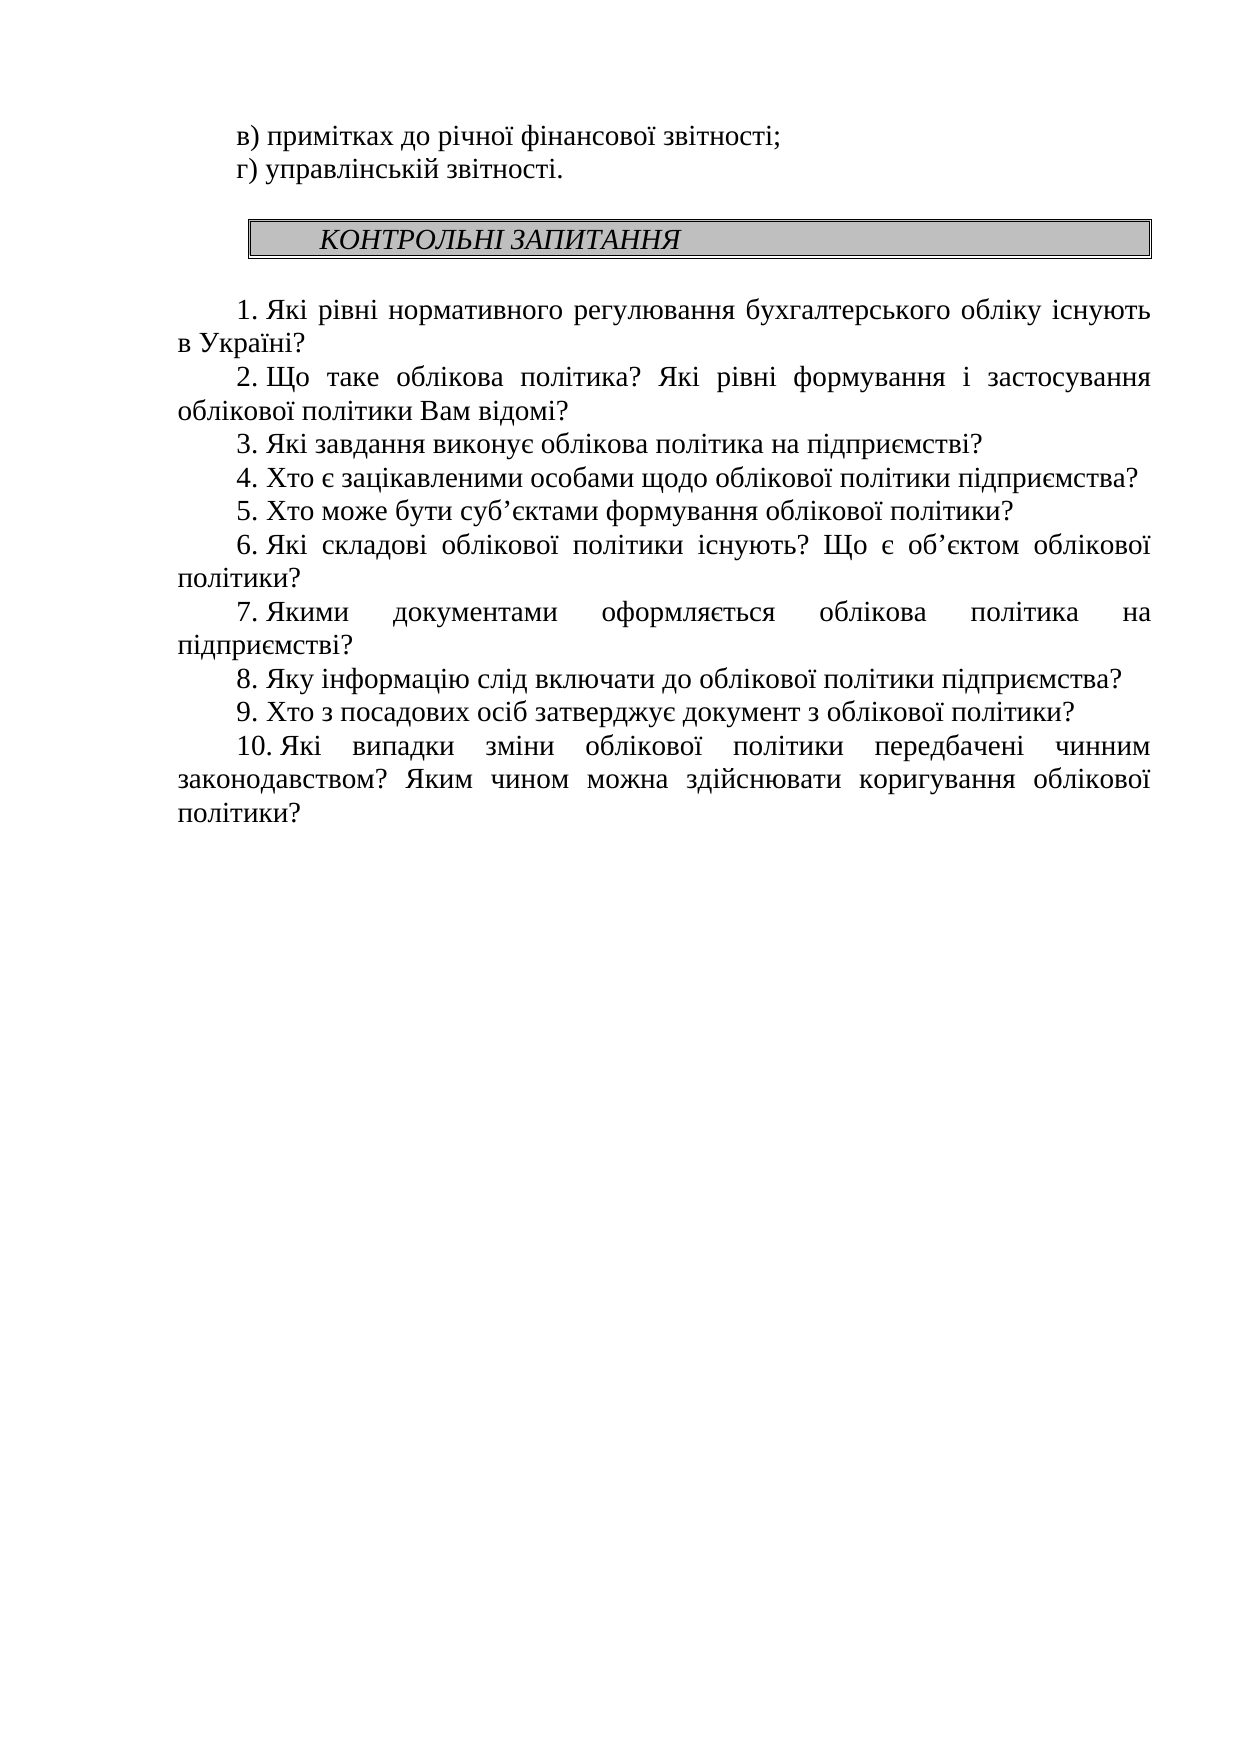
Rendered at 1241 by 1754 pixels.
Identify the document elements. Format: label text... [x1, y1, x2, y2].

list Які рівні нормативного регулювання бухгалтерського обліку існують в Україні? [177, 292, 1152, 359]
list Хто з посадових осіб затверджує документ з облікової політики? [177, 694, 1152, 728]
list Які складові облікової політики існують? Що є об’єктом облікової політики? [177, 527, 1152, 594]
list Яку інформацію слід включати до облікової політики підприємства? [177, 661, 1152, 694]
list Якими документами оформляється облікова політика на підприємстві? [177, 594, 1152, 661]
list Хто є зацікавленими особами щодо облікової політики підприємства? [177, 460, 1152, 493]
list Хто може бути суб’єктами формування облікової політики? [177, 493, 1152, 527]
table_header КОНТРОЛЬНІ ЗАПИТАННЯ [251, 222, 1149, 255]
text 10. Які випадки зміни облікової політики передбачені чинним законодавством? Яким чином можна здійснювати коригування облікової політики? [177, 728, 1152, 829]
list Що таке облікова політика? Які рівні формування і застосування облікової політики Вам відомі? [177, 359, 1152, 426]
list Які завдання виконує облікова політика на підприємстві? [177, 426, 1152, 460]
text г) управлінській звітності. [177, 152, 1152, 185]
text в) примітках до річної фінансової звітності; [177, 118, 1152, 152]
